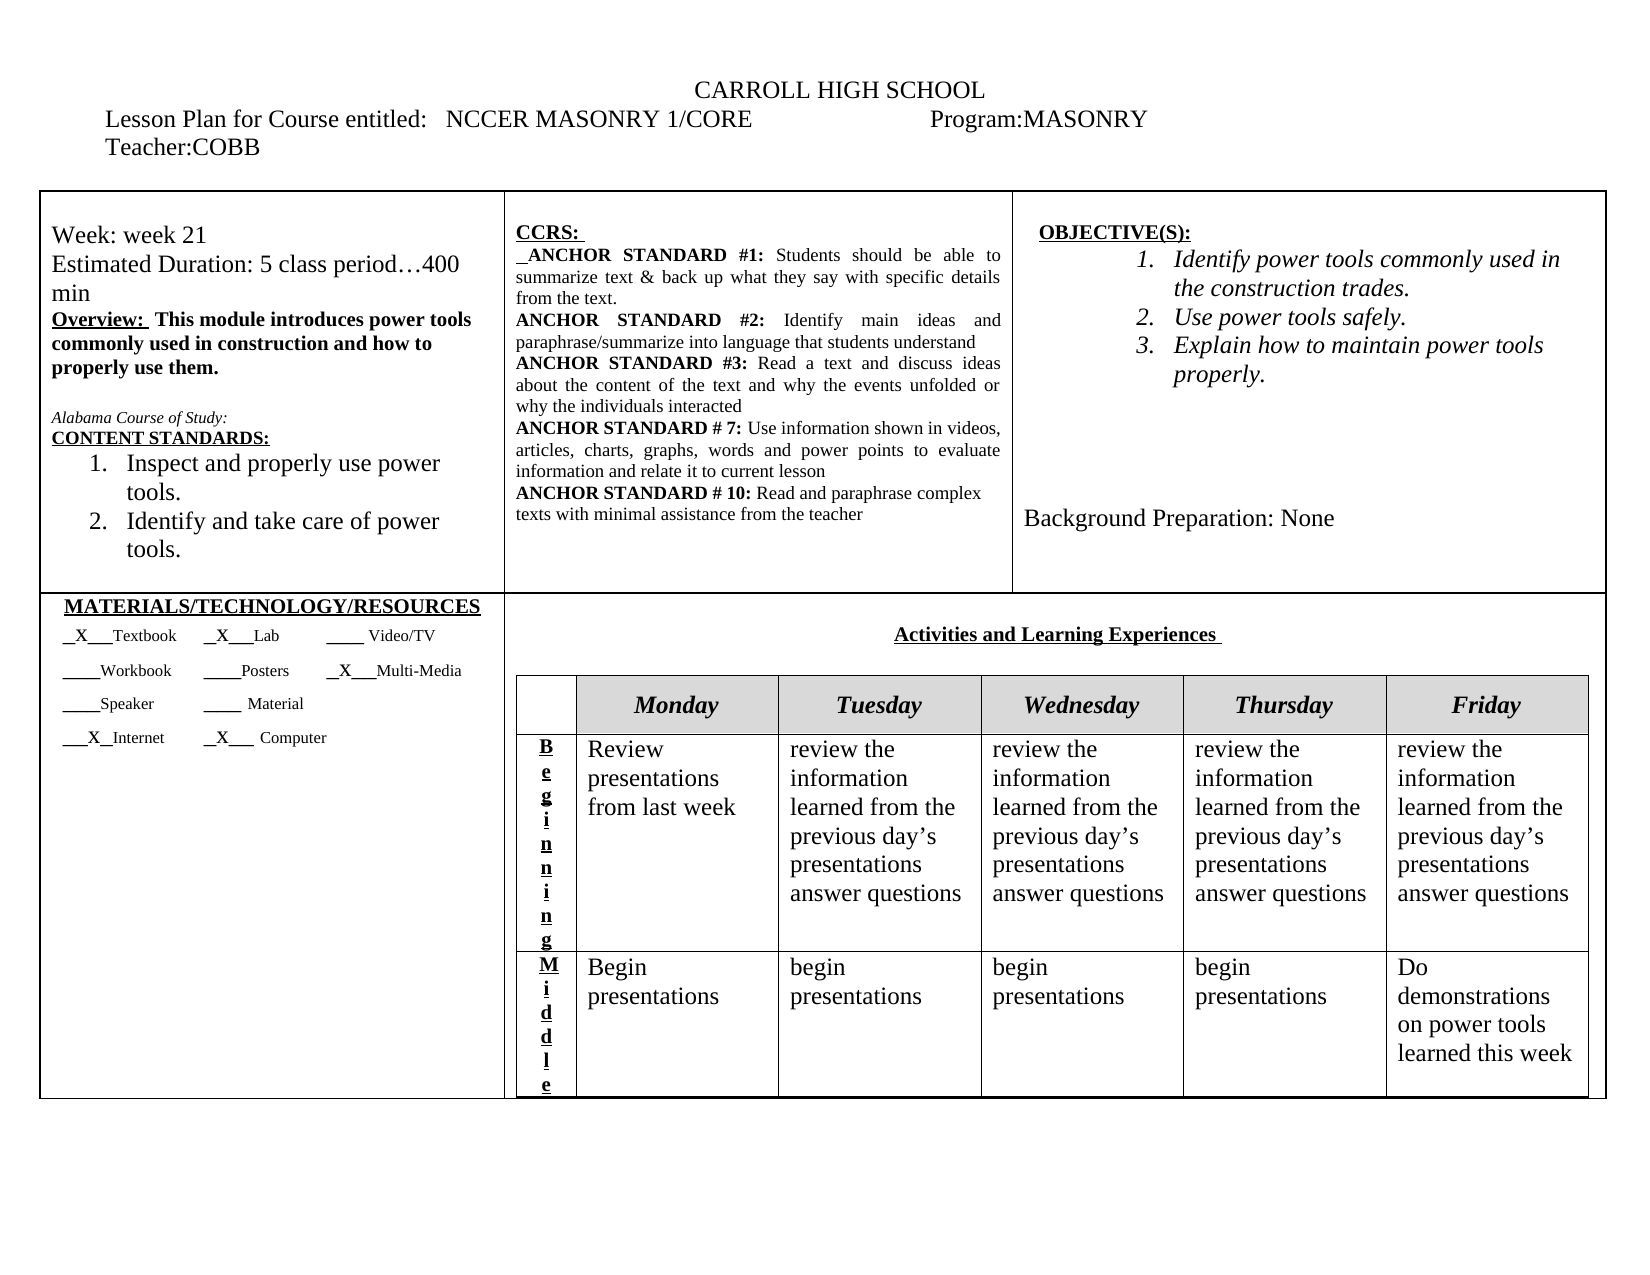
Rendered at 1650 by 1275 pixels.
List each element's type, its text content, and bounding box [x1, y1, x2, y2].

table_header OBJECTIVE(S): Identify power tools commonly used in the construction trades. Use power tools safely. Explain how to maintain power tools properly. Background Preparation: None [1013, 192, 1605, 592]
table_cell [41, 594, 504, 1097]
text CARROLL HIGH SCHOOL [105, 75, 1575, 104]
table_header CCRS: ANCHOR STANDARD #1: Students should be able to summarize text & back up what they say with specific details from the text. ANCHOR STANDARD #2: Identify main ideas and paraphrase/summarize into language that students understand ANCHOR STANDARD #3: Read a text and discuss ideas about the content of the text and why the events unfolded or why the individuals interacted ANCHOR STANDARD # 7: Use information shown in videos, articles, charts, graphs, words and power points to evaluate information and relate it to current lesson ANCHOR STANDARD # 10: Read and paraphrase complex texts with minimal assistance from the teacher [505, 192, 1012, 592]
text Lesson Plan for Course entitled: NCCER MASONRY 1/CORE Program:MASONRY [105, 104, 1575, 132]
table_cell Activities and Learning Experiences [505, 594, 1605, 1097]
table_header Week: week 21 Estimated Duration: 5 class period…400 min Overview: This module introduces power tools commonly used in construction and how to properly use them. Alabama Course of Study: CONTENT STANDARDS: Inspect and properly use power tools. Identify and take care of power tools. [41, 192, 504, 592]
text Teacher:COBB [105, 132, 1575, 161]
